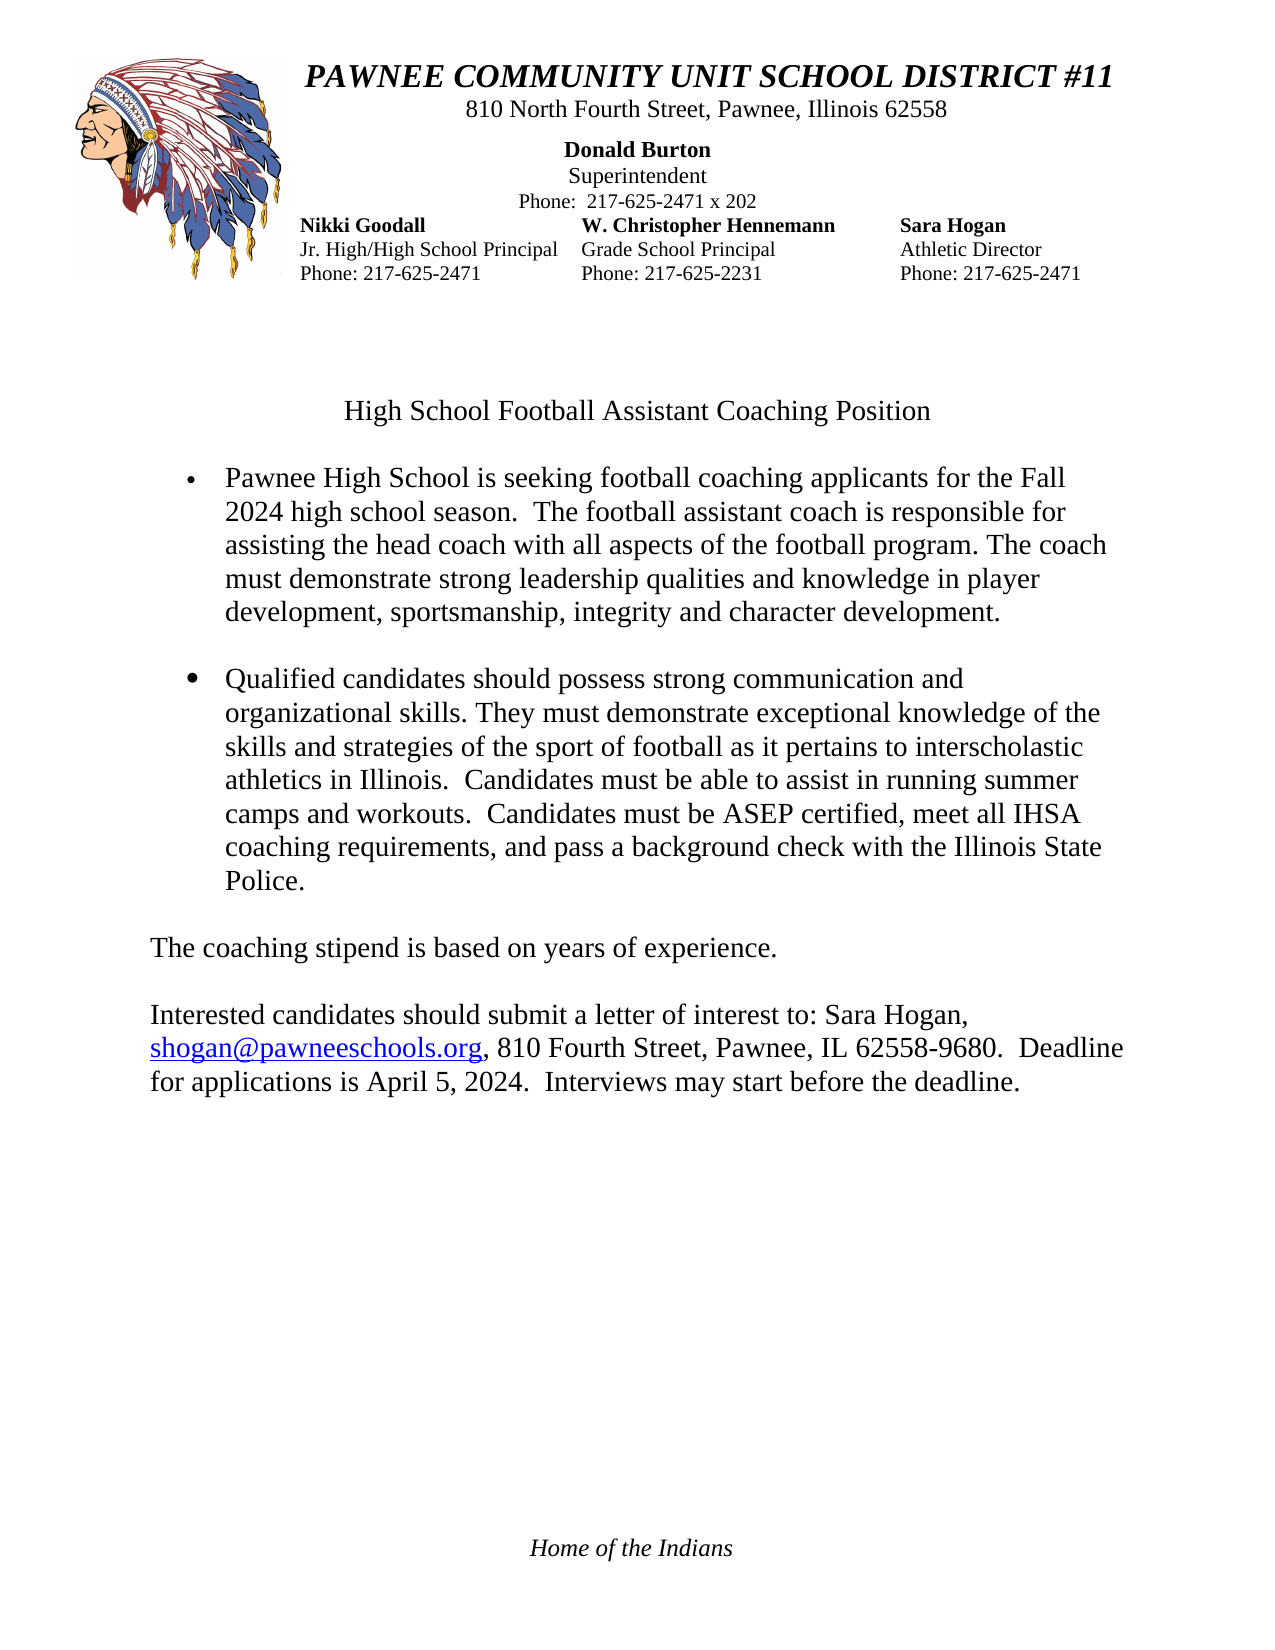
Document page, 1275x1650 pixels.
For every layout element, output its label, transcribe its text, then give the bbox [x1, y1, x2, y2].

text Phone: 217-625-2471 x 202 [297, 188, 1125, 213]
picture [70, 57, 283, 281]
text Donald Burton [297, 136, 1125, 162]
text Jr. High/High School Principal Grade School Principal Athletic Director [297, 237, 1170, 261]
text Phone: 217-625-2471 Phone: 217-625-2231 Phone: 217-625-2471 [297, 261, 1170, 285]
text High School Football Assistant Coaching Position [150, 393, 1125, 427]
text Interested candidates should submit a letter of interest to: Sara Hogan, shogan@pawneeschools.org, 810 Fourth Street, Pawnee, IL 62558-9680. Deadline for applications is April 5, 2024. Interviews may start before the deadline. [150, 997, 1125, 1098]
text Nikki Goodall W. Christopher Hennemann Sara Hogan [297, 213, 1125, 237]
text 810 North Fourth Street, Pawnee, Illinois 62558 [297, 94, 1125, 123]
list Pawnee High School is seeking football coaching applicants for the Fall 2024 high school season. The football assistant coach is responsible for assisting the head coach with all aspects of the football program. The coach must demonstrate strong leadership qualities and knowledge in player development, sportsmanship, integrity and character development. [187, 460, 1125, 628]
text The coaching stipend is based on years of experience. [150, 930, 1125, 963]
text Superintendent [297, 162, 1125, 188]
list Qualified candidates should possess strong communication and organizational skills. They must demonstrate exceptional knowledge of the skills and strategies of the sport of football as it pertains to interscholastic athletics in Illinois. Candidates must be able to assist in running summer camps and workouts. Candidates must be ASEP certified, meet all IHSA coaching requirements, and pass a background check with the Illinois State Police. [187, 661, 1125, 896]
text PAWNEE COMMUNITY UNIT SCHOOL DISTRICT #11 [297, 56, 1125, 94]
